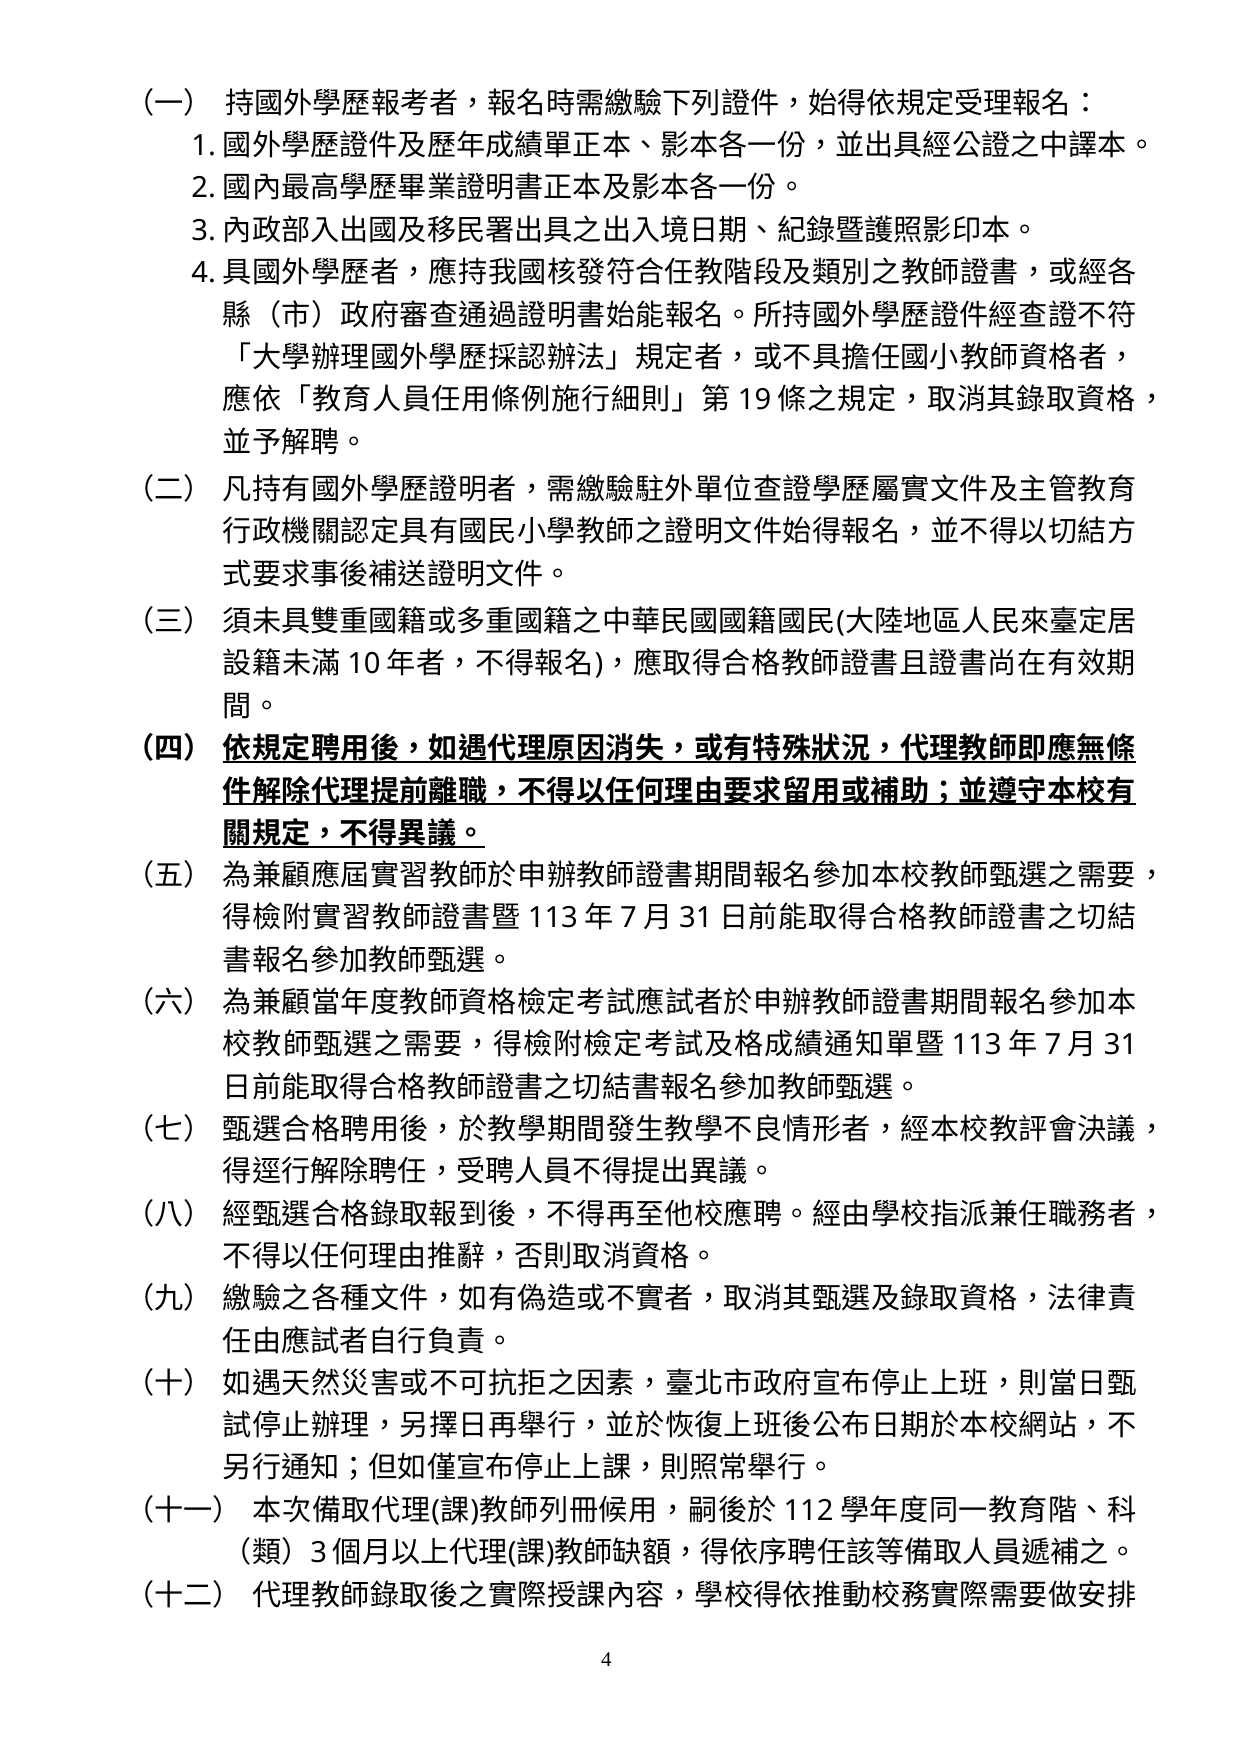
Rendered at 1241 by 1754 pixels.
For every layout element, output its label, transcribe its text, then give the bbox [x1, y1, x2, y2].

list 依規定聘用後，如遇代理原因消失，或有特殊狀況，代理教師即應無條件解除代理提前離職，不得以任何理由要求留用或補助；並遵守本校有關規定，不得異議。 [125, 725, 1137, 852]
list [125, 1571, 1137, 1613]
list 為兼顧當年度教師資格檢定考試應試者於申辦教師證書期間報名參加本校教師甄選之需要，得檢附檢定考試及格成績通知單暨113年7月31日前能取得合格教師證書之切結書報名參加教師甄選。 [125, 979, 1137, 1106]
list 內政部入出國及移民署出具之出入境日期、紀錄暨護照影印本。 [191, 206, 1137, 249]
list 持國外學歷報考者，報名時需繳驗下列證件，始得依規定受理報名： [125, 79, 1137, 122]
list 繳驗之各種文件，如有偽造或不實者，取消其甄選及錄取資格，法律責任由應試者自行負責。 [125, 1275, 1137, 1359]
list 經甄選合格錄取報到後，不得再至他校應聘。經由學校指派兼任職務者，不得以任何理由推辭，否則取消資格。 [125, 1190, 1137, 1275]
list 國外學歷證件及歷年成績單正本、影本各一份，並出具經公證之中譯本。 [191, 122, 1137, 164]
list 本次備取代理(課)教師列冊候用，嗣後於112學年度同一教育階、科（類）3個月以上代理(課)教師缺額，得依序聘任該等備取人員遞補之。 [125, 1486, 1137, 1571]
list 具國外學歷者，應持我國核發符合任教階段及類別之教師證書，或經各縣（市）政府審查通過證明書始能報名。所持國外學歷證件經查證不符「大學辦理國外學歷採認辦法」規定者，或不具擔任國小教師資格者，應依「教育人員任用條例施行細則」第19條之規定，取消其錄取資格，並予解聘。 [191, 249, 1137, 460]
list 如遇天然災害或不可抗拒之因素，臺北市政府宣布停止上班，則當日甄試停止辦理，另擇日再舉行，並於恢復上班後公布日期於本校網站，不另行通知；但如僅宣布停止上課，則照常舉行。 [125, 1359, 1137, 1486]
list 凡持有國外學歷證明者，需繳驗駐外單位查證學歷屬實文件及主管教育行政機關認定具有國民小學教師之證明文件始得報名，並不得以切結方式要求事後補送證明文件。 [125, 466, 1137, 592]
list 甄選合格聘用後，於教學期間發生教學不良情形者，經本校教評會決議，得逕行解除聘任，受聘人員不得提出異議。 [125, 1106, 1137, 1190]
list 須未具雙重國籍或多重國籍之中華民國國籍國民(大陸地區人民來臺定居設籍未滿10年者，不得報名)，應取得合格教師證書且證書尚在有效期間。 [125, 598, 1137, 725]
list 國內最高學歷畢業證明書正本及影本各一份。 [191, 164, 1137, 206]
list 為兼顧應屆實習教師於申辦教師證書期間報名參加本校教師甄選之需要，得檢附實習教師證書暨113年7月31日前能取得合格教師證書之切結書報名參加教師甄選。 [125, 852, 1137, 979]
